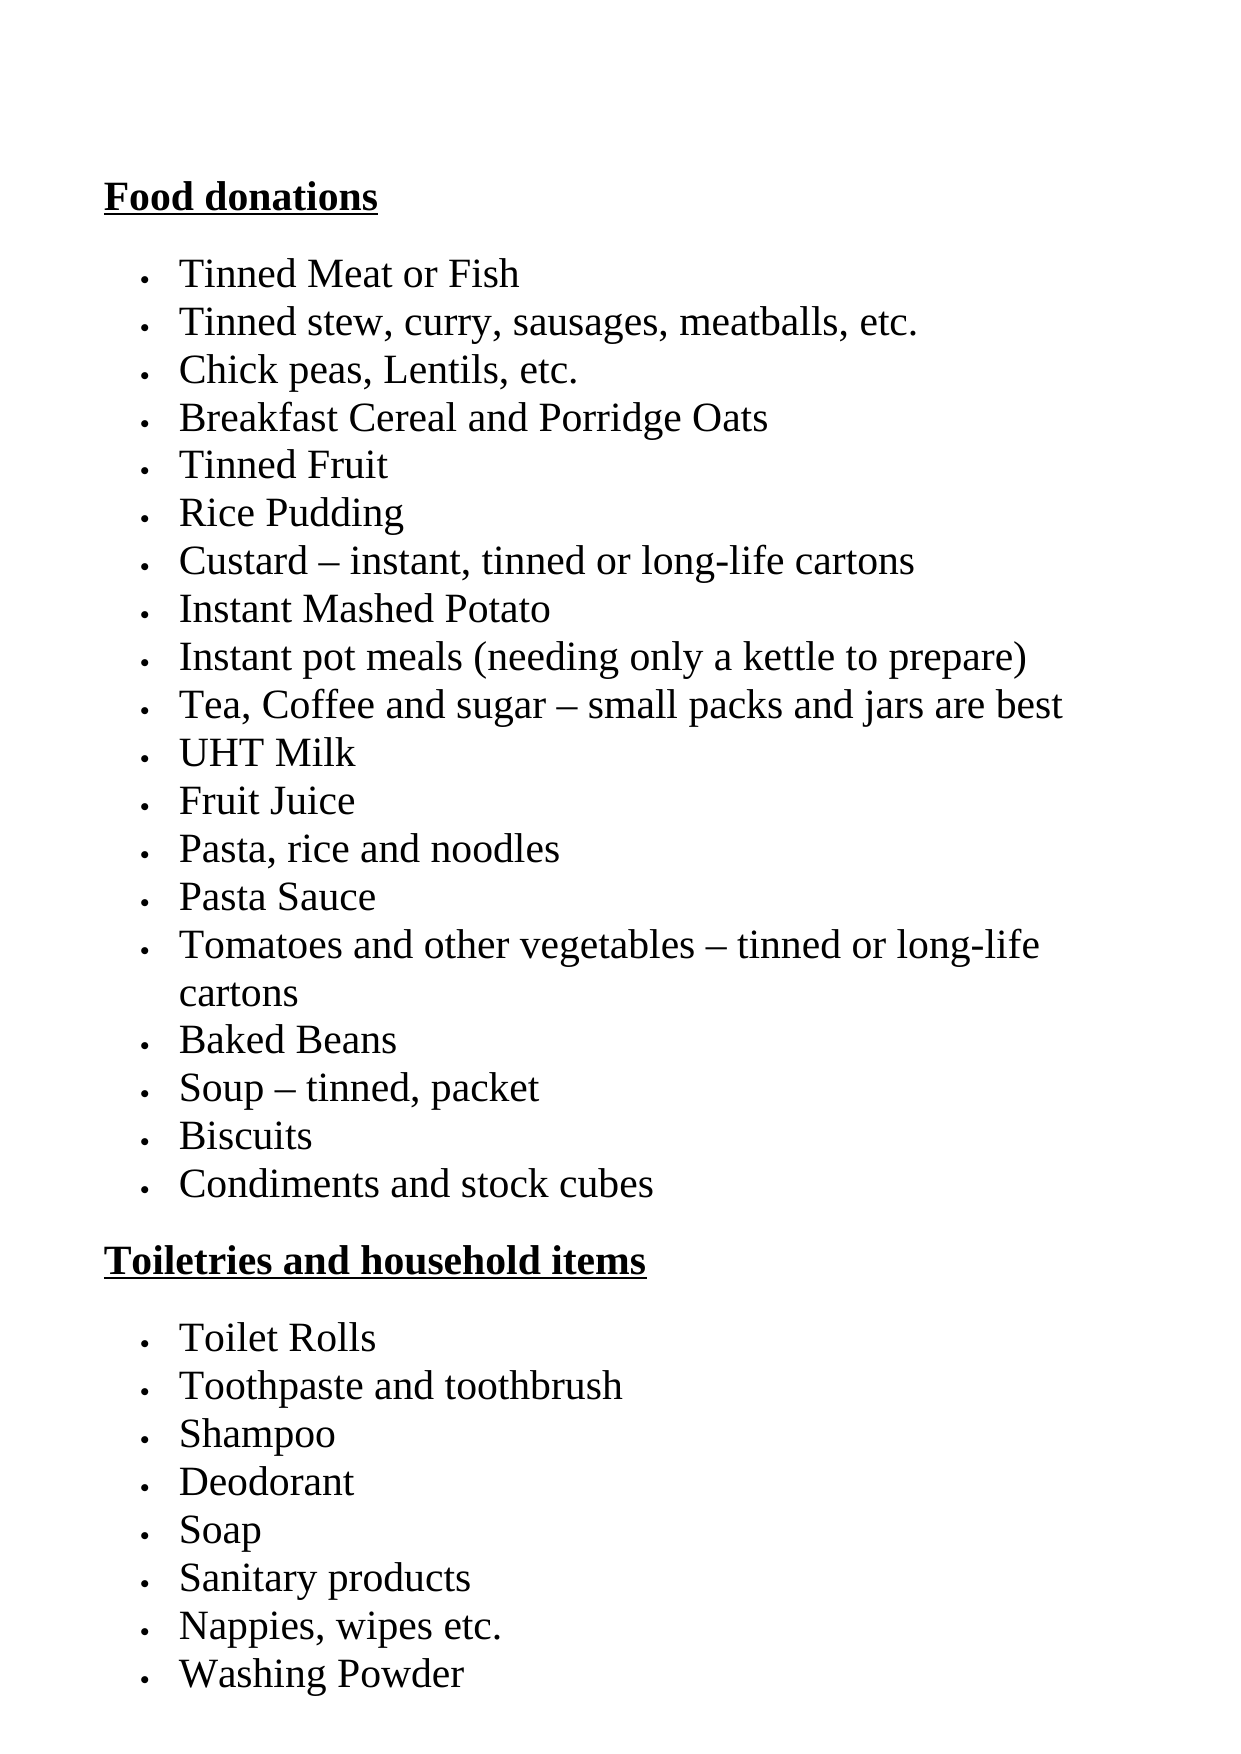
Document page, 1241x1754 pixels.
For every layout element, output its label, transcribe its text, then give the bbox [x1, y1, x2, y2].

list Toothpaste and toothbrush [141, 1361, 1090, 1409]
list Pasta, rice and noodles [141, 823, 1090, 871]
list Sanitary products [141, 1552, 1090, 1600]
list Custard – instant, tinned or long-life cartons [141, 536, 1090, 584]
list Soup – tinned, packet [141, 1063, 1090, 1111]
list Fruit Juice [141, 775, 1090, 823]
list Nappies, wipes etc. [141, 1600, 1090, 1648]
list Pasta Sauce [141, 871, 1090, 919]
list Tomatoes and other vegetables – tinned or long-life cartons [141, 919, 1090, 1015]
list Washing Powder [141, 1648, 1090, 1696]
list Rice Pudding [141, 488, 1090, 536]
list Instant pot meals (needing only a kettle to prepare) [141, 632, 1090, 679]
list UHT Milk [141, 727, 1090, 775]
list Condiments and stock cubes [141, 1159, 1090, 1207]
list Baked Beans [141, 1015, 1090, 1063]
list Shampoo [141, 1409, 1090, 1457]
list Deodorant [141, 1457, 1090, 1504]
text Toiletries and household items [103, 1236, 1090, 1284]
list Soap [141, 1504, 1090, 1552]
list Tinned stew, curry, sausages, meatballs, etc. [141, 296, 1090, 344]
list Breakfast Cereal and Porridge Oats [141, 392, 1090, 440]
list Instant Mashed Potato [141, 584, 1090, 632]
list Tinned Meat or Fish [141, 248, 1090, 296]
list Biscuits [141, 1111, 1090, 1159]
list Tea, Coffee and sugar – small packs and jars are best [141, 679, 1090, 727]
list Toilet Rolls [141, 1313, 1090, 1361]
list Chick peas, Lentils, etc. [141, 344, 1090, 392]
text Food donations [103, 171, 1090, 219]
list Tinned Fruit [141, 440, 1090, 488]
